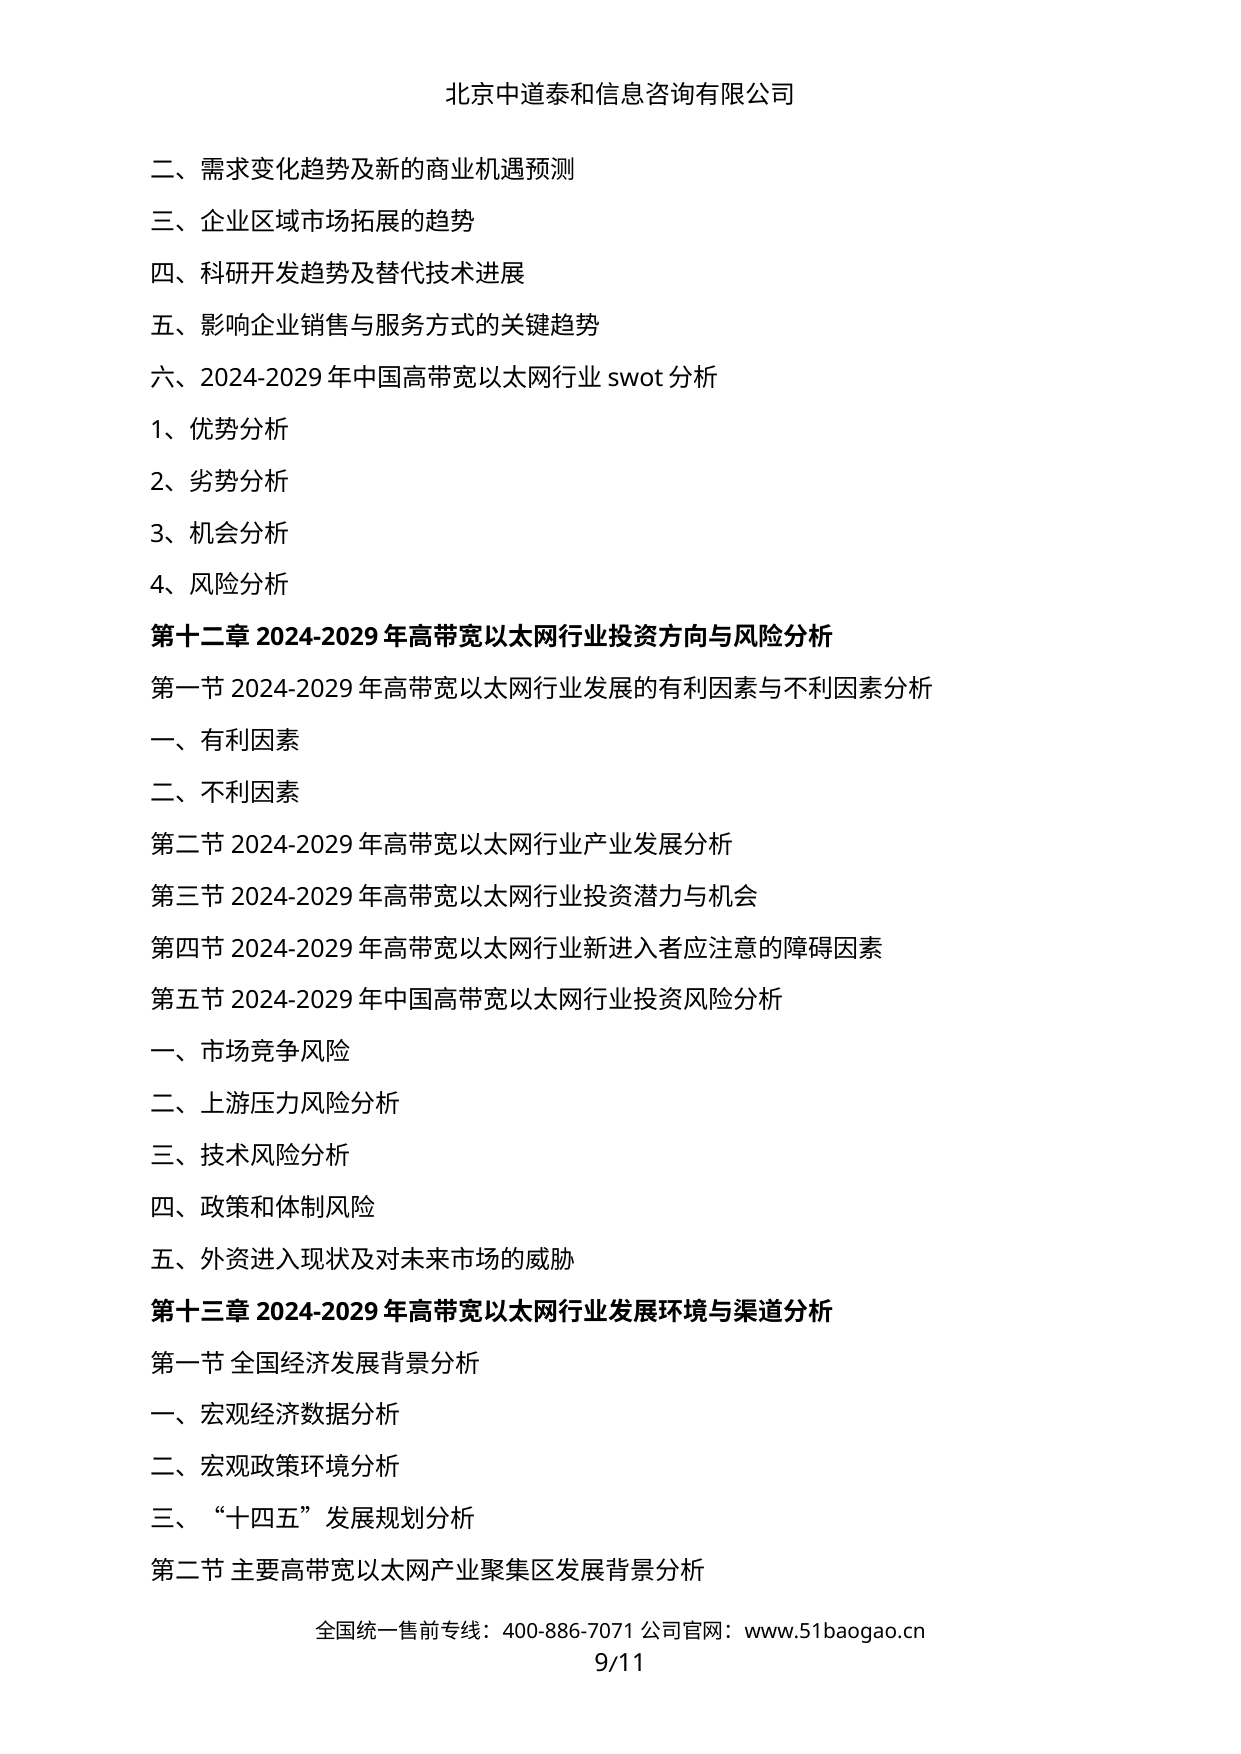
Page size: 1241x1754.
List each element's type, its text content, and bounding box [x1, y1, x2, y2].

text 第三节 2024-2029年高带宽以太网行业投资潜力与机会 [150, 876, 1090, 912]
text 第二节 主要高带宽以太网产业聚集区发展背景分析 [150, 1551, 1090, 1587]
text 一、市场竞争风险 [150, 1032, 1090, 1068]
text 二、需求变化趋势及新的商业机遇预测 [150, 150, 1090, 186]
text 第一节 2024-2029年高带宽以太网行业发展的有利因素与不利因素分析 [150, 669, 1090, 705]
text 三、技术风险分析 [150, 1136, 1090, 1172]
text 3、机会分析 [150, 513, 1090, 549]
text 第十三章 2024-2029年高带宽以太网行业发展环境与渠道分析 [150, 1291, 1090, 1327]
text 六、2024-2029年中国高带宽以太网行业swot分析 [150, 357, 1090, 394]
text 第二节 2024-2029年高带宽以太网行业产业发展分析 [150, 824, 1090, 861]
text 五、外资进入现状及对未来市场的威胁 [150, 1239, 1090, 1276]
text 二、不利因素 [150, 772, 1090, 809]
text 第一节 全国经济发展背景分析 [150, 1343, 1090, 1379]
text 4、风险分析 [150, 565, 1090, 601]
text 第五节 2024-2029年中国高带宽以太网行业投资风险分析 [150, 980, 1090, 1016]
text 二、宏观政策环境分析 [150, 1447, 1090, 1483]
text 四、政策和体制风险 [150, 1187, 1090, 1224]
text 1、优势分析 [150, 409, 1090, 446]
text 三、“十四五”发展规划分析 [150, 1499, 1090, 1535]
text 一、宏观经济数据分析 [150, 1395, 1090, 1431]
text 二、上游压力风险分析 [150, 1084, 1090, 1120]
text 第四节 2024-2029年高带宽以太网行业新进入者应注意的障碍因素 [150, 928, 1090, 964]
text 2、劣势分析 [150, 461, 1090, 497]
text 一、有利因素 [150, 721, 1090, 757]
text 五、影响企业销售与服务方式的关键趋势 [150, 306, 1090, 342]
text 四、科研开发趋势及替代技术进展 [150, 254, 1090, 290]
text 第十二章 2024-2029年高带宽以太网行业投资方向与风险分析 [150, 617, 1090, 653]
text 三、企业区域市场拓展的趋势 [150, 202, 1090, 238]
